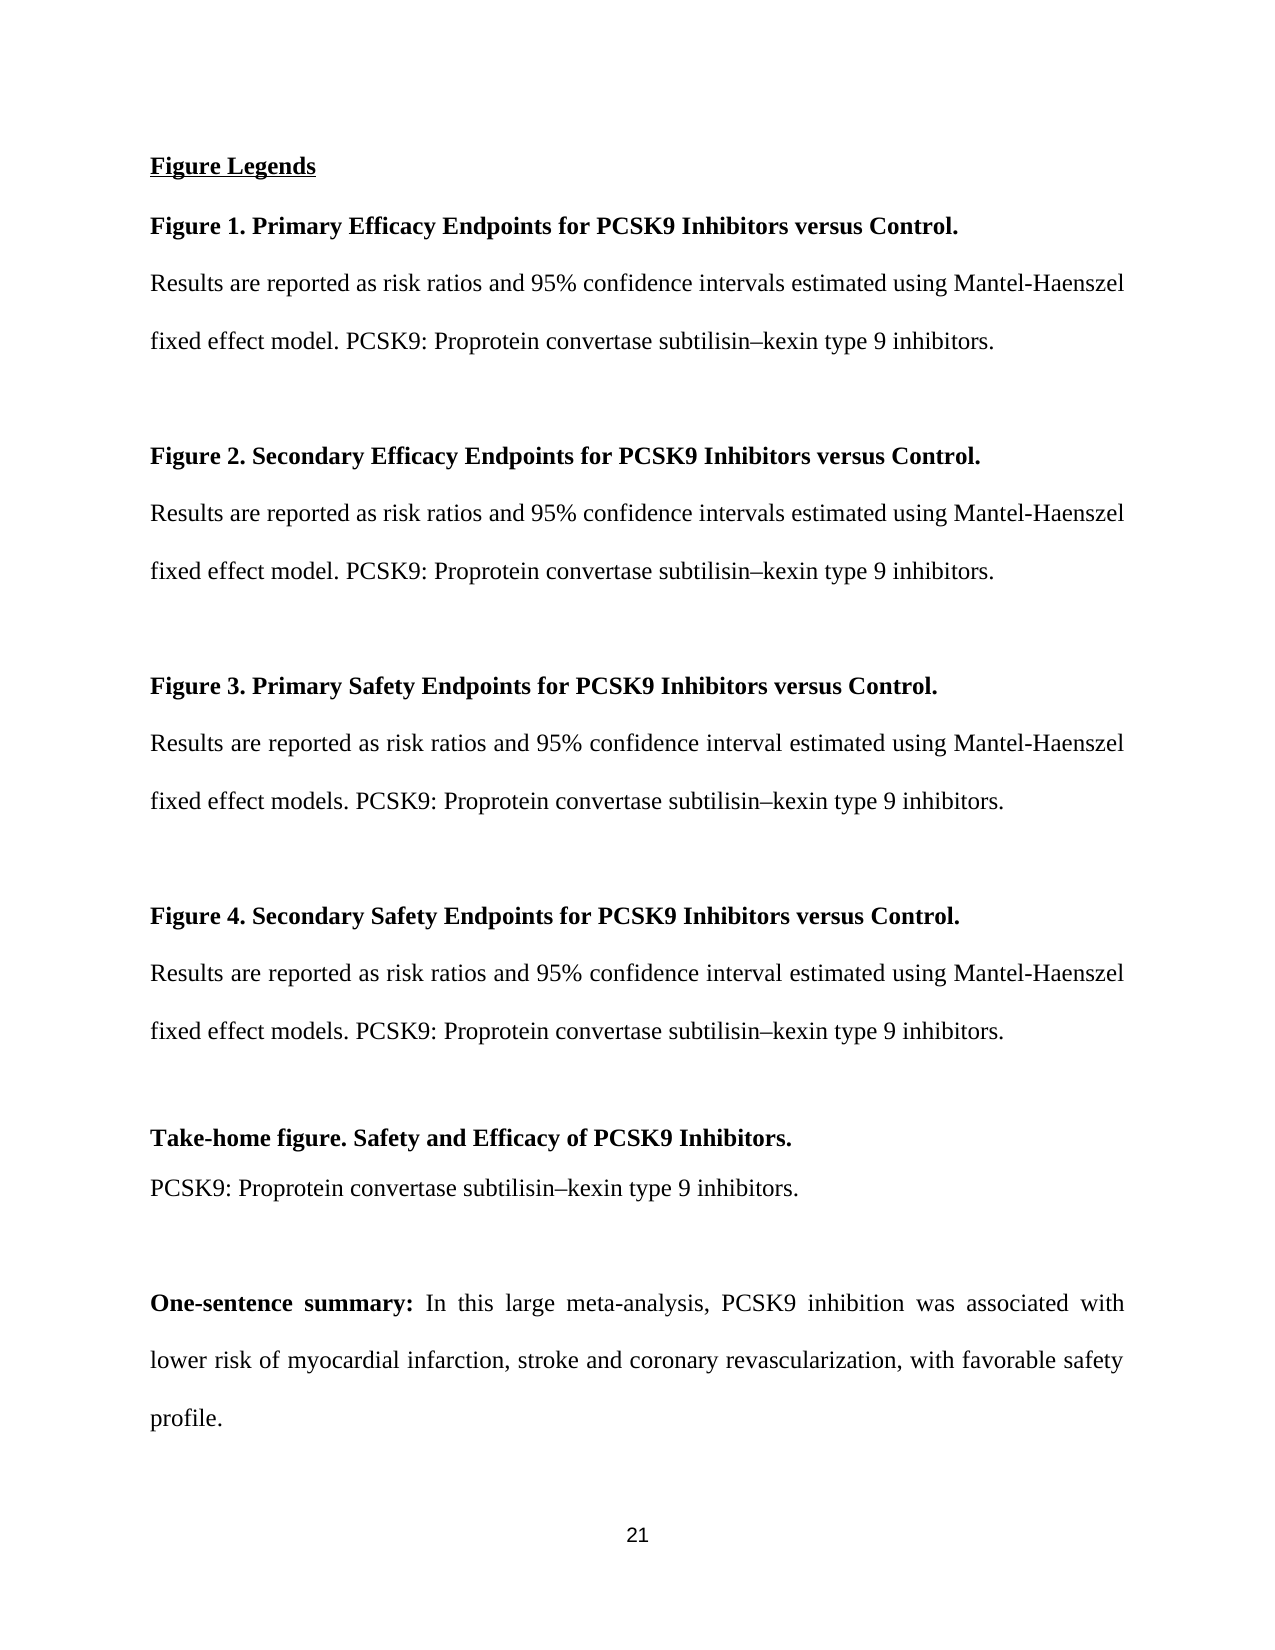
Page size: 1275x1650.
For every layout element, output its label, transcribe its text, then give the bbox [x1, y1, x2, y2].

text Results are reported as risk ratios and 95% confidence interval estimated using Mantel-Haenszel fixed effect models. PCSK9: Proprotein convertase subtilisin–kexin type 9 inhibitors. [150, 728, 1125, 815]
text Results are reported as risk ratios and 95% confidence intervals estimated using Mantel-Haenszel fixed effect model. PCSK9: Proprotein convertase subtilisin–kexin type 9 inhibitors. [150, 268, 1125, 355]
text PCSK9: Proprotein convertase subtilisin–kexin type 9 inhibitors. [150, 1173, 1125, 1201]
text Figure 1. Primary Efficacy Endpoints for PCSK9 Inhibitors versus Control. [150, 211, 1125, 240]
text Figure 3. Primary Safety Endpoints for PCSK9 Inhibitors versus Control. [150, 671, 1125, 700]
text Figure 4. Secondary Safety Endpoints for PCSK9 Inhibitors versus Control. [150, 901, 1125, 930]
text Figure 2. Secondary Efficacy Endpoints for PCSK9 Inhibitors versus Control. [150, 441, 1125, 470]
text Results are reported as risk ratios and 95% confidence intervals estimated using Mantel-Haenszel fixed effect model. PCSK9: Proprotein convertase subtilisin–kexin type 9 inhibitors. [150, 498, 1125, 585]
text Results are reported as risk ratios and 95% confidence interval estimated using Mantel-Haenszel fixed effect models. PCSK9: Proprotein convertase subtilisin–kexin type 9 inhibitors. [150, 958, 1125, 1045]
text Figure Legends [150, 150, 1125, 181]
text Take-home figure. Safety and Efficacy of PCSK9 Inhibitors. [150, 1123, 1125, 1152]
text One-sentence summary: In this large meta-analysis, PCSK9 inhibition was associated with lower risk of myocardial infarction, stroke and coronary revascularization, with favorable safety profile. [150, 1288, 1125, 1431]
